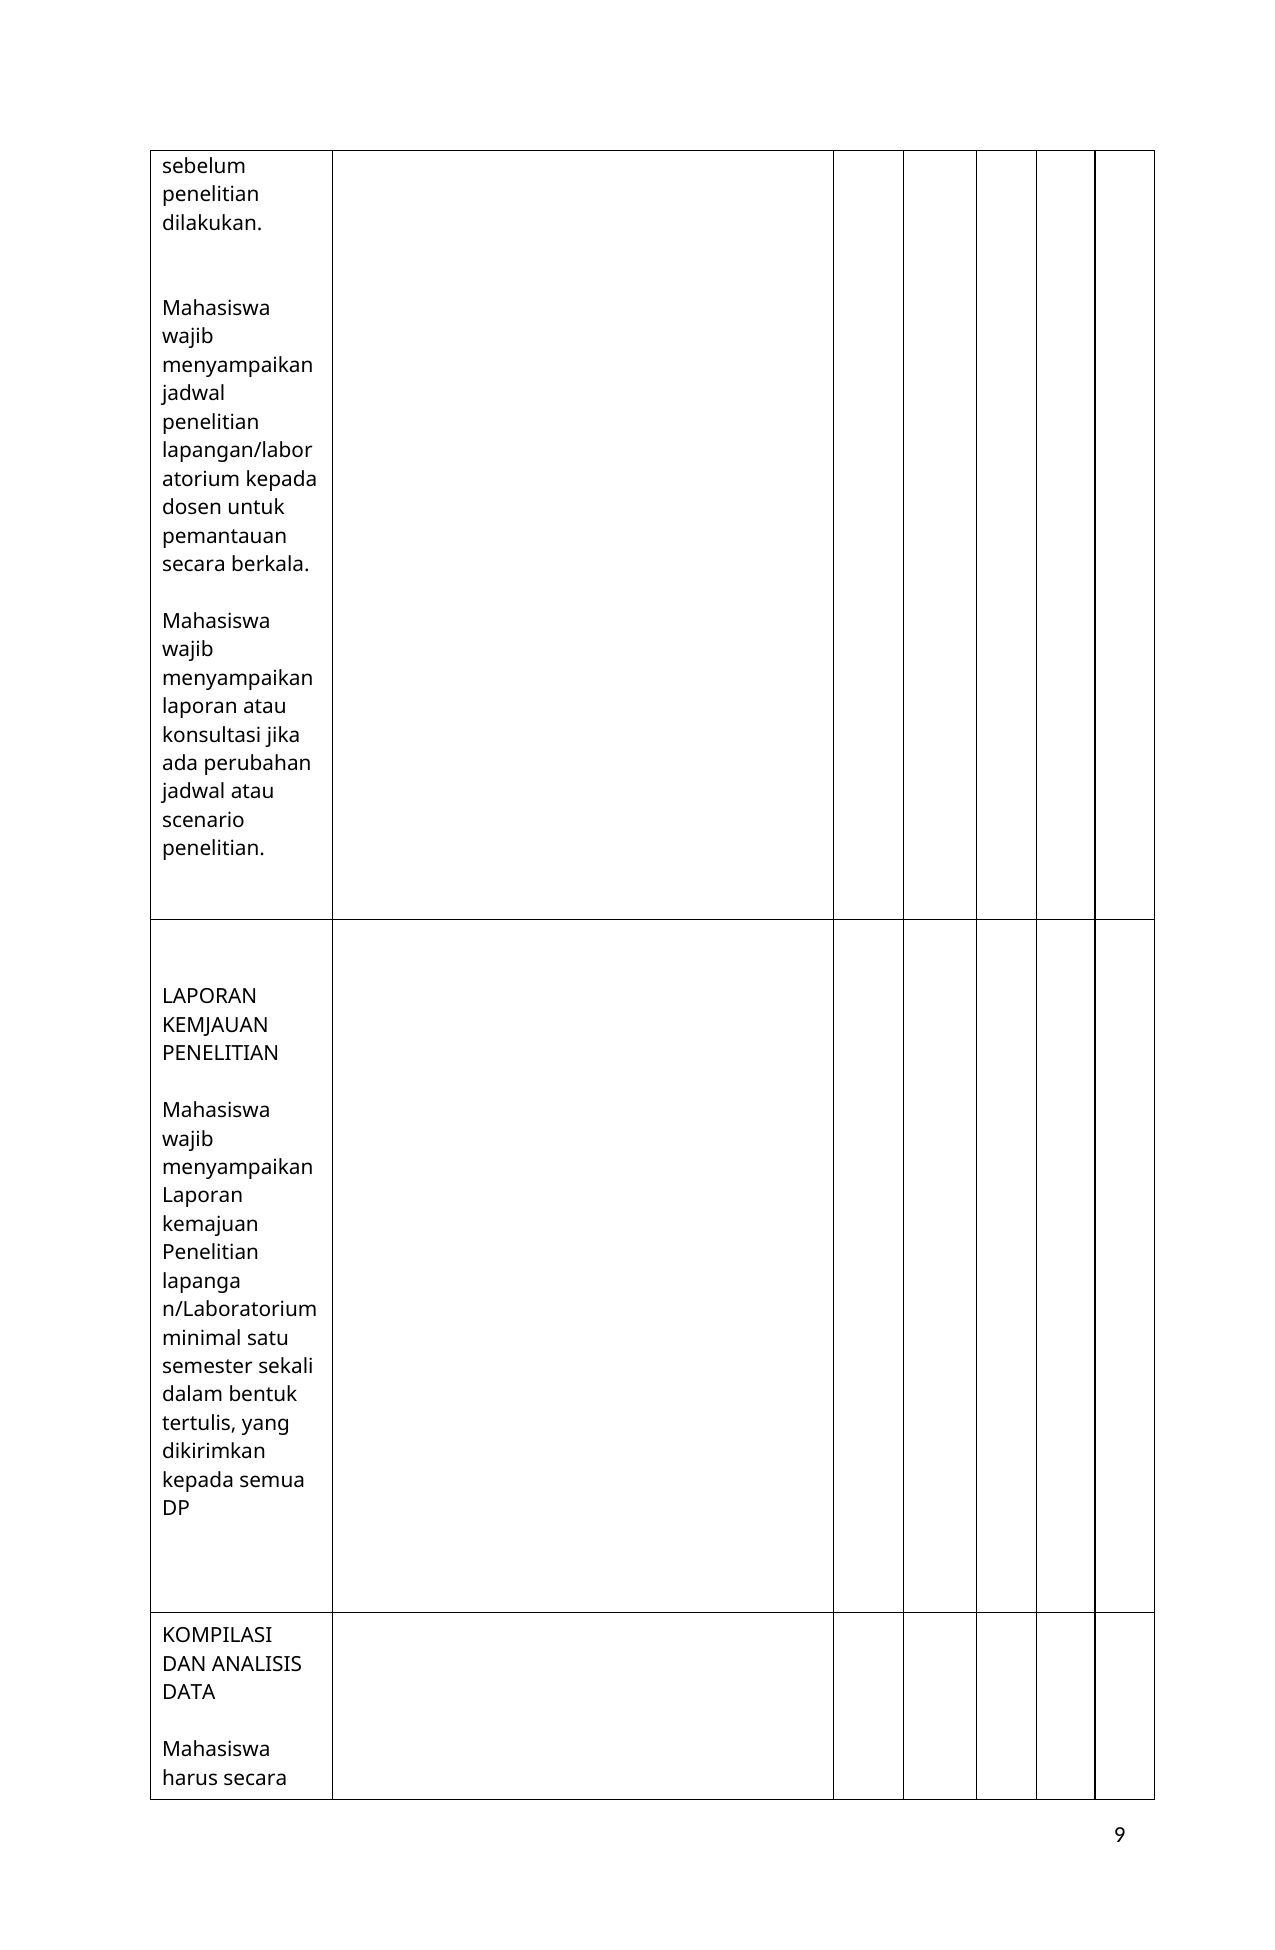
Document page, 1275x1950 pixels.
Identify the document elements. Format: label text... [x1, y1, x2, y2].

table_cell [151, 1613, 332, 1799]
table_cell LAPORAN KEMJAUAN PENELITIAN Mahasiswa wajib menyampaikan Laporan kemajuan Penelitian lapangan/Laboratorium minimal satu semester sekali dalam bentuk tertulis, yang dikirimkan kepada semua DP [151, 920, 332, 1612]
table_cell [904, 1613, 976, 1799]
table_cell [151, 151, 332, 919]
table_cell [333, 151, 833, 919]
table_cell [977, 920, 1036, 1612]
table_cell [977, 151, 1036, 919]
table_cell [333, 1613, 833, 1799]
table_cell [977, 1613, 1036, 1799]
table_cell [1096, 1613, 1154, 1799]
table_cell [834, 1613, 903, 1799]
table_cell [1096, 151, 1154, 919]
table_cell [1037, 920, 1094, 1612]
table_cell [333, 920, 833, 1612]
table_cell [1096, 920, 1154, 1612]
table_cell [1037, 151, 1094, 919]
table_cell [834, 920, 903, 1612]
table_cell [1037, 1613, 1094, 1799]
table_cell [904, 151, 976, 919]
table_cell [834, 151, 903, 919]
table_cell [904, 920, 976, 1612]
